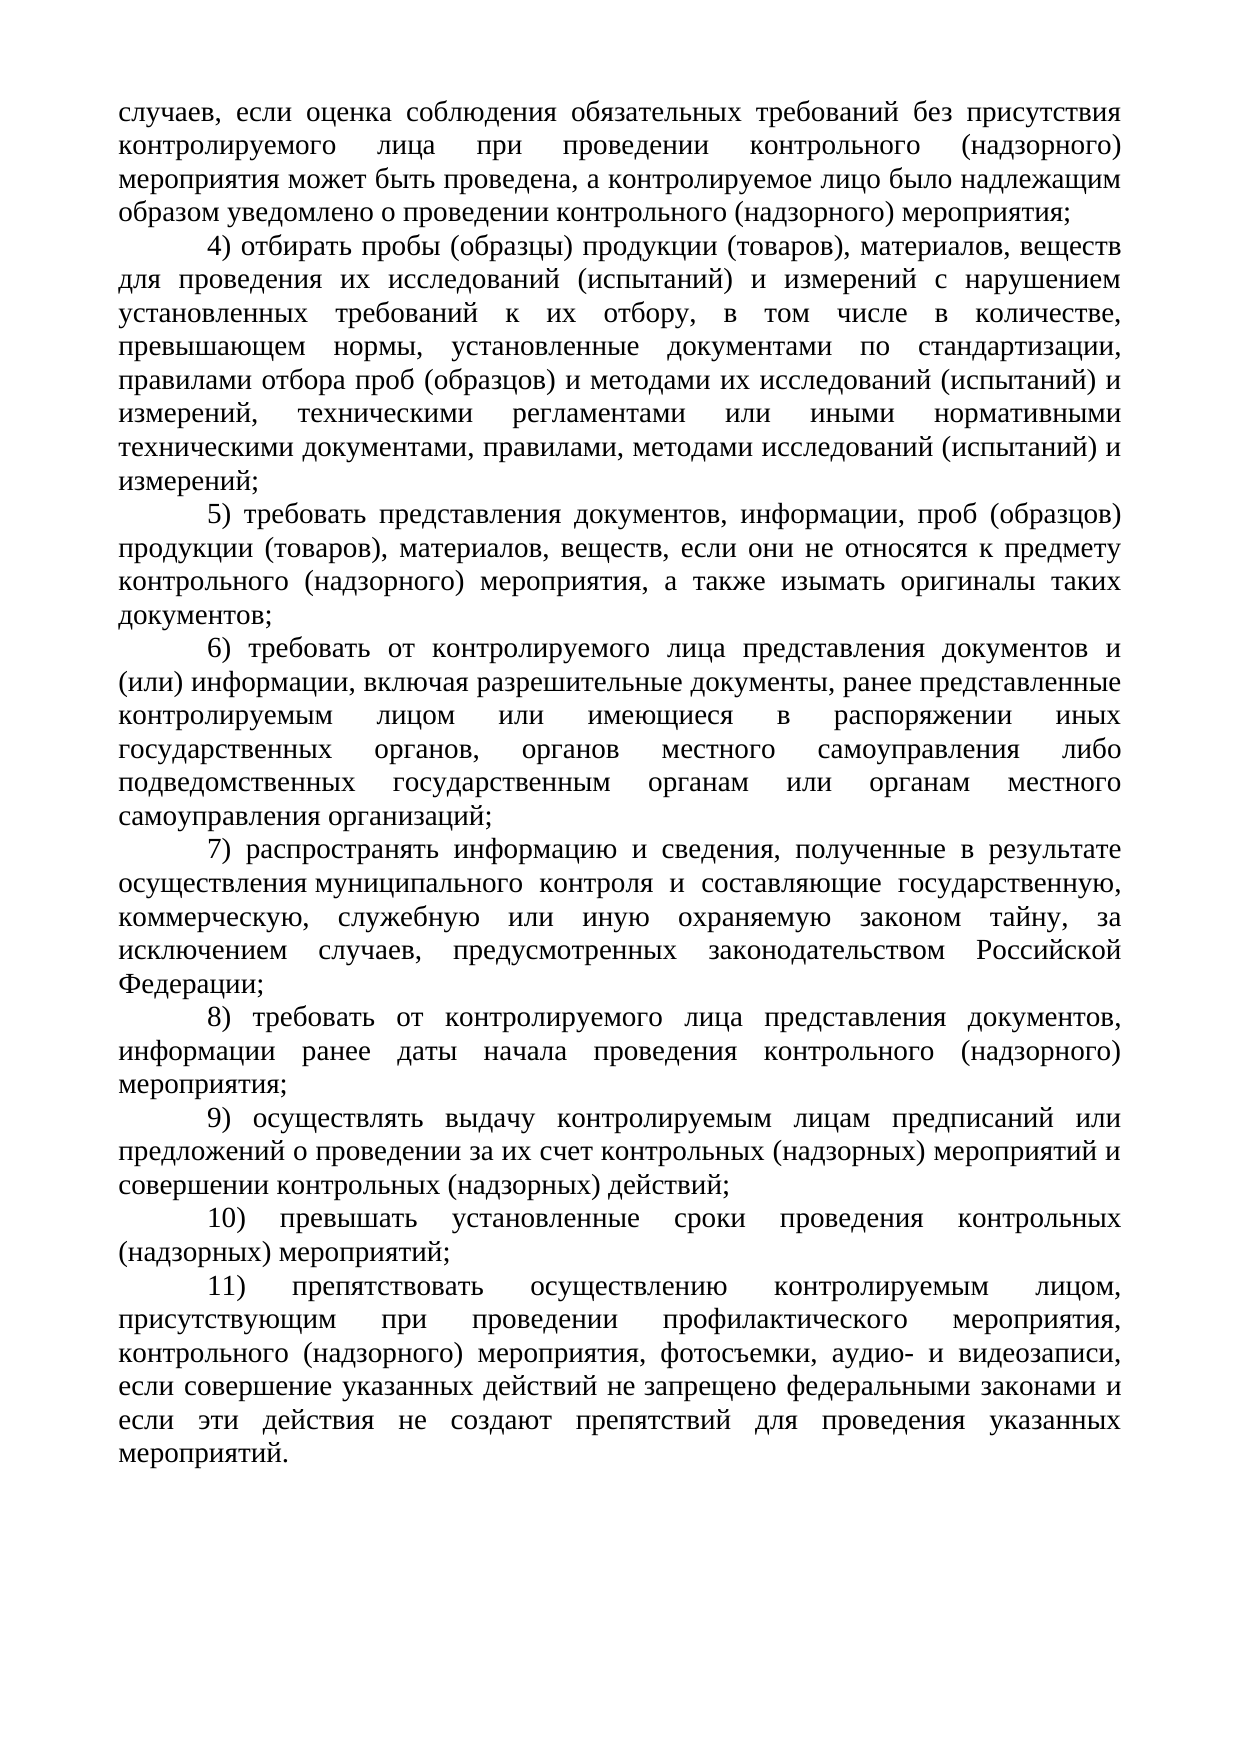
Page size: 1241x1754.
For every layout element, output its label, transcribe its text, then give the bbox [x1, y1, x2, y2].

text 5) требовать представления документов, информации, проб (образцов) продукции (товаров), материалов, веществ, если они не относятся к предмету контрольного (надзорного) мероприятия, а также изымать оригиналы таких документов; [118, 496, 1122, 630]
text 6) требовать от контролируемого лица представления документов и (или) информации, включая разрешительные документы, ранее представленные контролируемым лицом или имеющиеся в распоряжении иных государственных органов, органов местного самоуправления либо подведомственных государственным органам или органам местного самоуправления организаций; [118, 630, 1122, 832]
text 11) препятствовать осуществлению контролируемым лицом, присутствующим при проведении профилактического мероприятия, контрольного (надзорного) мероприятия, фотосъемки, аудио- и видеозаписи, если совершение указанных действий не запрещено федеральными законами и если эти действия не создают препятствий для проведения указанных мероприятий. [118, 1268, 1122, 1469]
text 9) осуществлять выдачу контролируемым лицам предписаний или предложений о проведении за их счет контрольных (надзорных) мероприятий и совершении контрольных (надзорных) действий; [118, 1100, 1122, 1201]
text 4) отбирать пробы (образцы) продукции (товаров), материалов, веществ для проведения их исследований (испытаний) и измерений с нарушением установленных требований к их отбору, в том числе в количестве, превышающем нормы, установленные документами по стандартизации, правилами отбора проб (образцов) и методами их исследований (испытаний) и измерений, техническими регламентами или иными нормативными техническими документами, правилами, методами исследований (испытаний) и измерений; [118, 228, 1122, 496]
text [118, 94, 1122, 228]
text 7) распространять информацию и сведения, полученные в результате осуществления муниципального контроля и составляющие государственную, коммерческую, служебную или иную охраняемую законом тайну, за исключением случаев, предусмотренных законодательством Российской Федерации; [118, 832, 1122, 999]
text 8) требовать от контролируемого лица представления документов, информации ранее даты начала проведения контрольного (надзорного) мероприятия; [118, 999, 1122, 1100]
text 10) превышать установленные сроки проведения контрольных (надзорных) мероприятий; [118, 1201, 1122, 1268]
